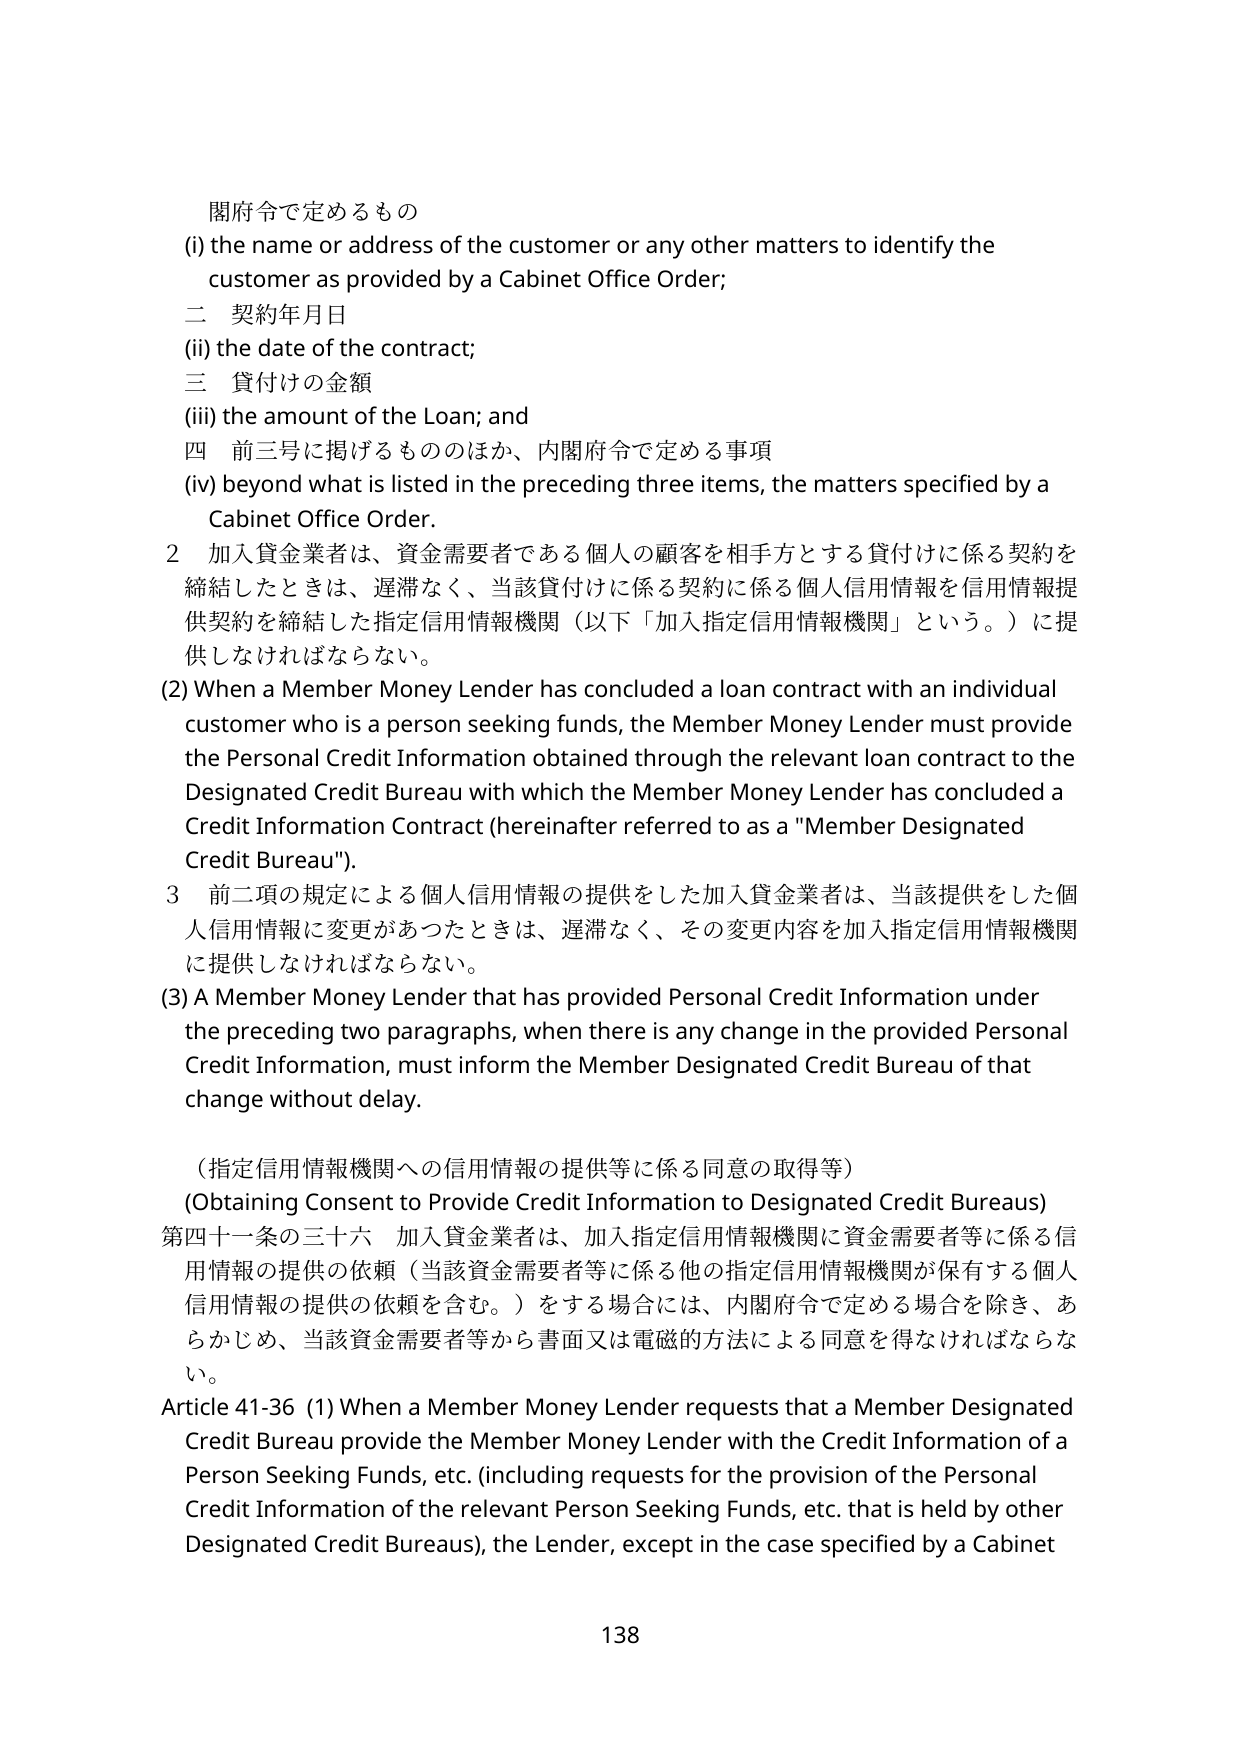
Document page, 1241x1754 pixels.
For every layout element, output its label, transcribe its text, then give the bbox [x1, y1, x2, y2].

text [161, 1389, 1079, 1560]
text (3) A Member Money Lender that has provided Personal Credit Information under the preceding two paragraphs, when there is any change in the provided Personal Credit Information, must inform the Member Designated Credit Bureau of that change without delay. [161, 979, 1079, 1116]
text 四 前三号に掲げるもののほか、内閣府令で定める事項 [184, 433, 1079, 467]
text (Obtaining Consent to Provide Credit Information to Designated Credit Bureaus) [184, 1184, 1079, 1219]
text ３ 前二項の規定による個人信用情報の提供をした加入貸金業者は、当該提供をした個人信用情報に変更があつたときは、遅滞なく、その変更内容を加入指定信用情報機関に提供しなければならない。 [161, 877, 1079, 979]
text （指定信用情報機関への信用情報の提供等に係る同意の取得等） [184, 1150, 1079, 1184]
text 二 契約年月日 [184, 296, 1079, 330]
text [184, 194, 1079, 228]
text (ii) the date of the contract; [184, 330, 1079, 364]
text (iv) beyond what is listed in the preceding three items, the matters specified by a Cabinet Office Order. [184, 467, 1079, 535]
text (i) the name or address of the customer or any other matters to identify the customer as provided by a Cabinet Office Order; [184, 228, 1079, 296]
text (2) When a Member Money Lender has concluded a loan contract with an individual customer who is a person seeking funds, the Member Money Lender must provide the Personal Credit Information obtained through the relevant loan contract to the Designated Credit Bureau with which the Member Money Lender has concluded a Credit Information Contract (hereinafter referred to as a "Member Designated Credit Bureau"). [161, 672, 1079, 877]
text 第四十一条の三十六 加入貸金業者は、加入指定信用情報機関に資金需要者等に係る信用情報の提供の依頼（当該資金需要者等に係る他の指定信用情報機関が保有する個人信用情報の提供の依頼を含む。）をする場合には、内閣府令で定める場合を除き、あらかじめ、当該資金需要者等から書面又は電磁的方法による同意を得なければならない。 [161, 1219, 1079, 1389]
text (iii) the amount of the Loan; and [184, 399, 1079, 433]
text 三 貸付けの金額 [184, 364, 1079, 399]
text ２ 加入貸金業者は、資金需要者である個人の顧客を相手方とする貸付けに係る契約を締結したときは、遅滞なく、当該貸付けに係る契約に係る個人信用情報を信用情報提供契約を締結した指定信用情報機関（以下「加入指定信用情報機関」という。）に提供しなければならない。 [161, 535, 1079, 672]
